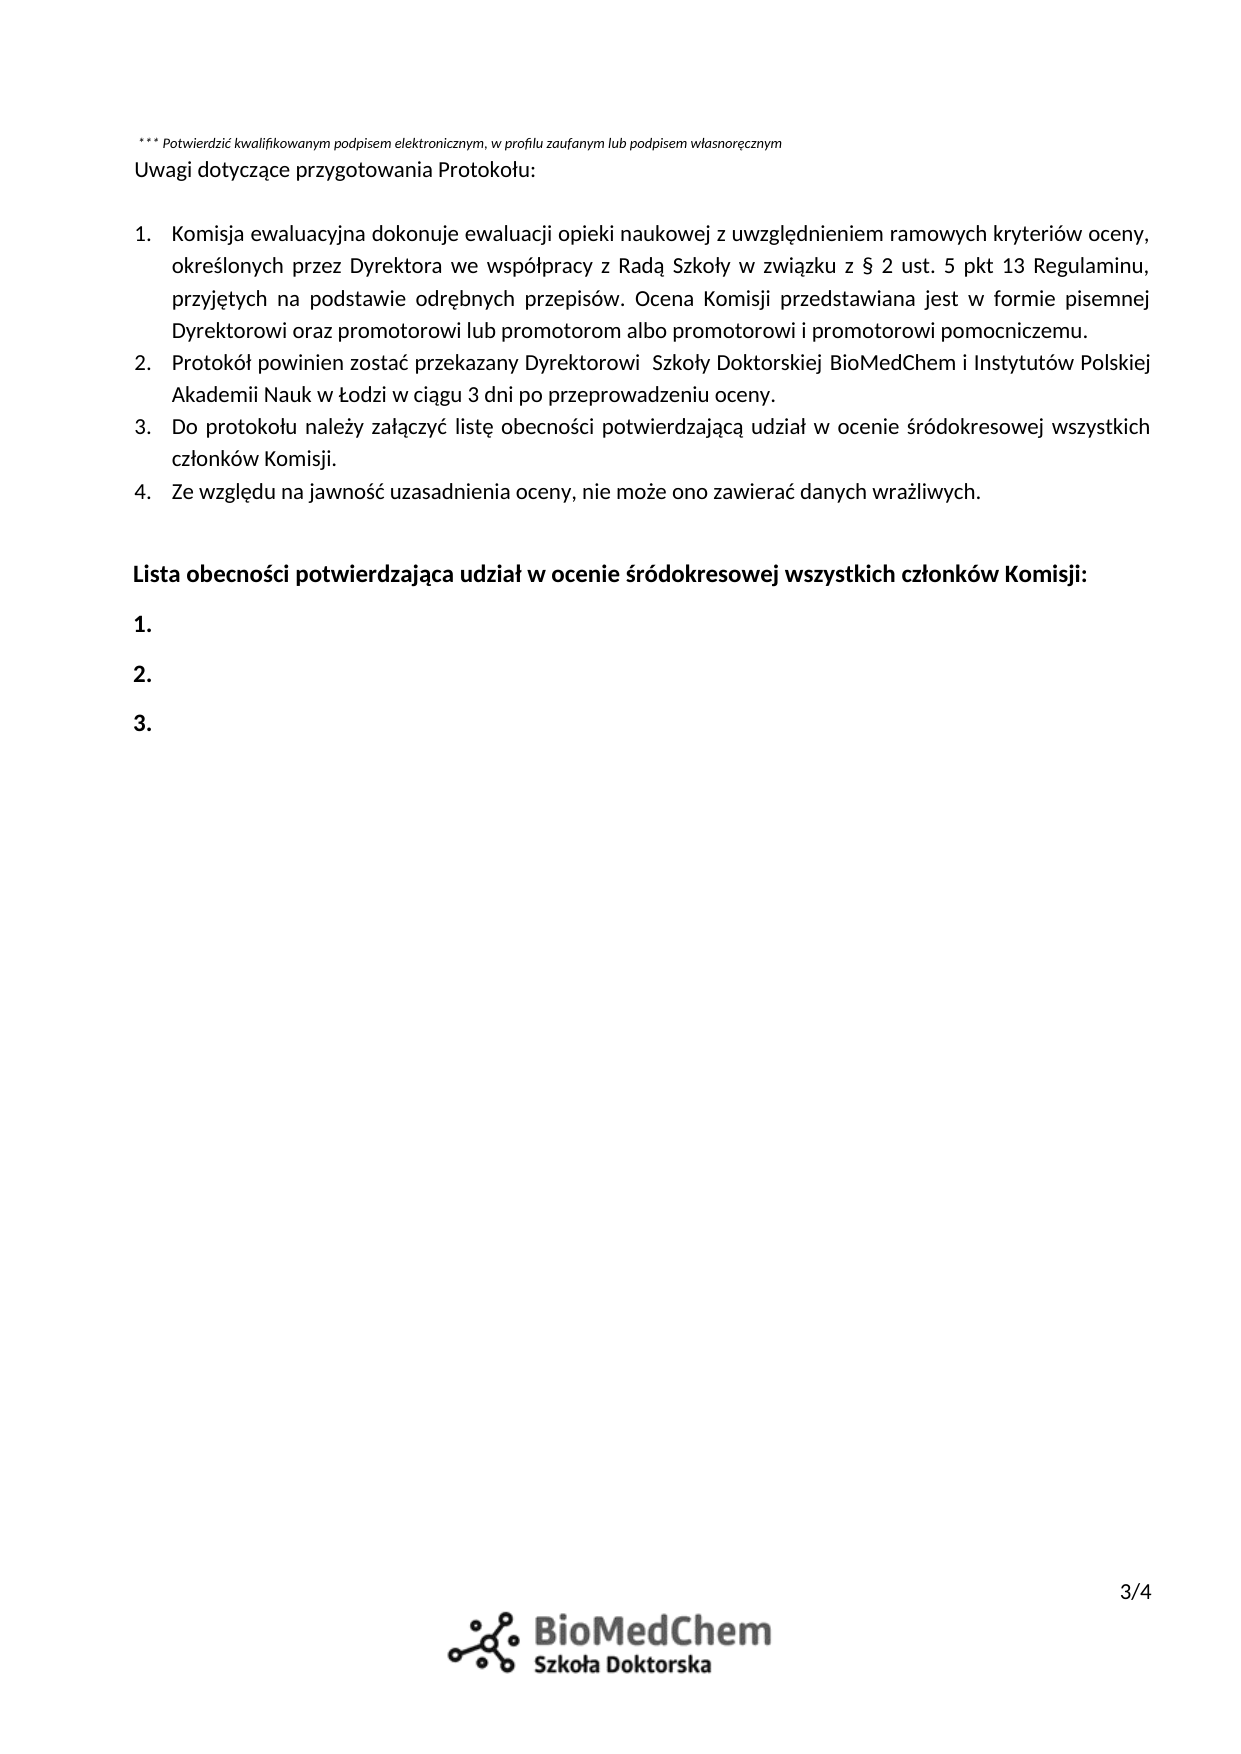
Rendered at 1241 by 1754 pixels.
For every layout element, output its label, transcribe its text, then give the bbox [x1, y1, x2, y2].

picture [435, 1605, 775, 1681]
list Protokół powinien zostać przekazany Dyrektorowi Szkoły Doktorskiej BioMedChem i Instytutów Polskiej Akademii Nauk w Łodzi w ciągu 3 dni po przeprowadzeniu oceny. [134, 348, 1152, 408]
list Do protokołu należy załączyć listę obecności potwierdzającą udział w ocenie śródokresowej wszystkich członków Komisji. [134, 412, 1152, 473]
text 2. [59, 658, 1152, 688]
list Uwagi dotyczące przygotowania Protokołu: [134, 155, 1152, 183]
list Komisja ewaluacyjna dokonuje ewaluacji opieki naukowej z uwzględnieniem ramowych kryteriów oceny, określonych przez Dyrektora we współpracy z Radą Szkoły w związku z § 2 ust. 5 pkt 13 Regulaminu, przyjętych na podstawie odrębnych przepisów. Ocena Komisji przedstawiana jest w formie pisemnej Dyrektorowi oraz promotorowi lub promotorom albo promotorowi i promotorowi pomocniczemu. [134, 219, 1152, 344]
text Lista obecności potwierdzająca udział w ocenie śródokresowej wszystkich członków Komisji: [133, 558, 1152, 589]
list Ze względu na jawność uzasadnienia oceny, nie może ono zawierać danych wrażliwych. [134, 477, 1152, 505]
text 1. [59, 608, 1152, 639]
list *** Potwierdzić kwalifikowanym podpisem elektronicznym, w profilu zaufanym lub podpisem własnoręcznym [134, 134, 1152, 152]
text 3. [59, 707, 1152, 738]
